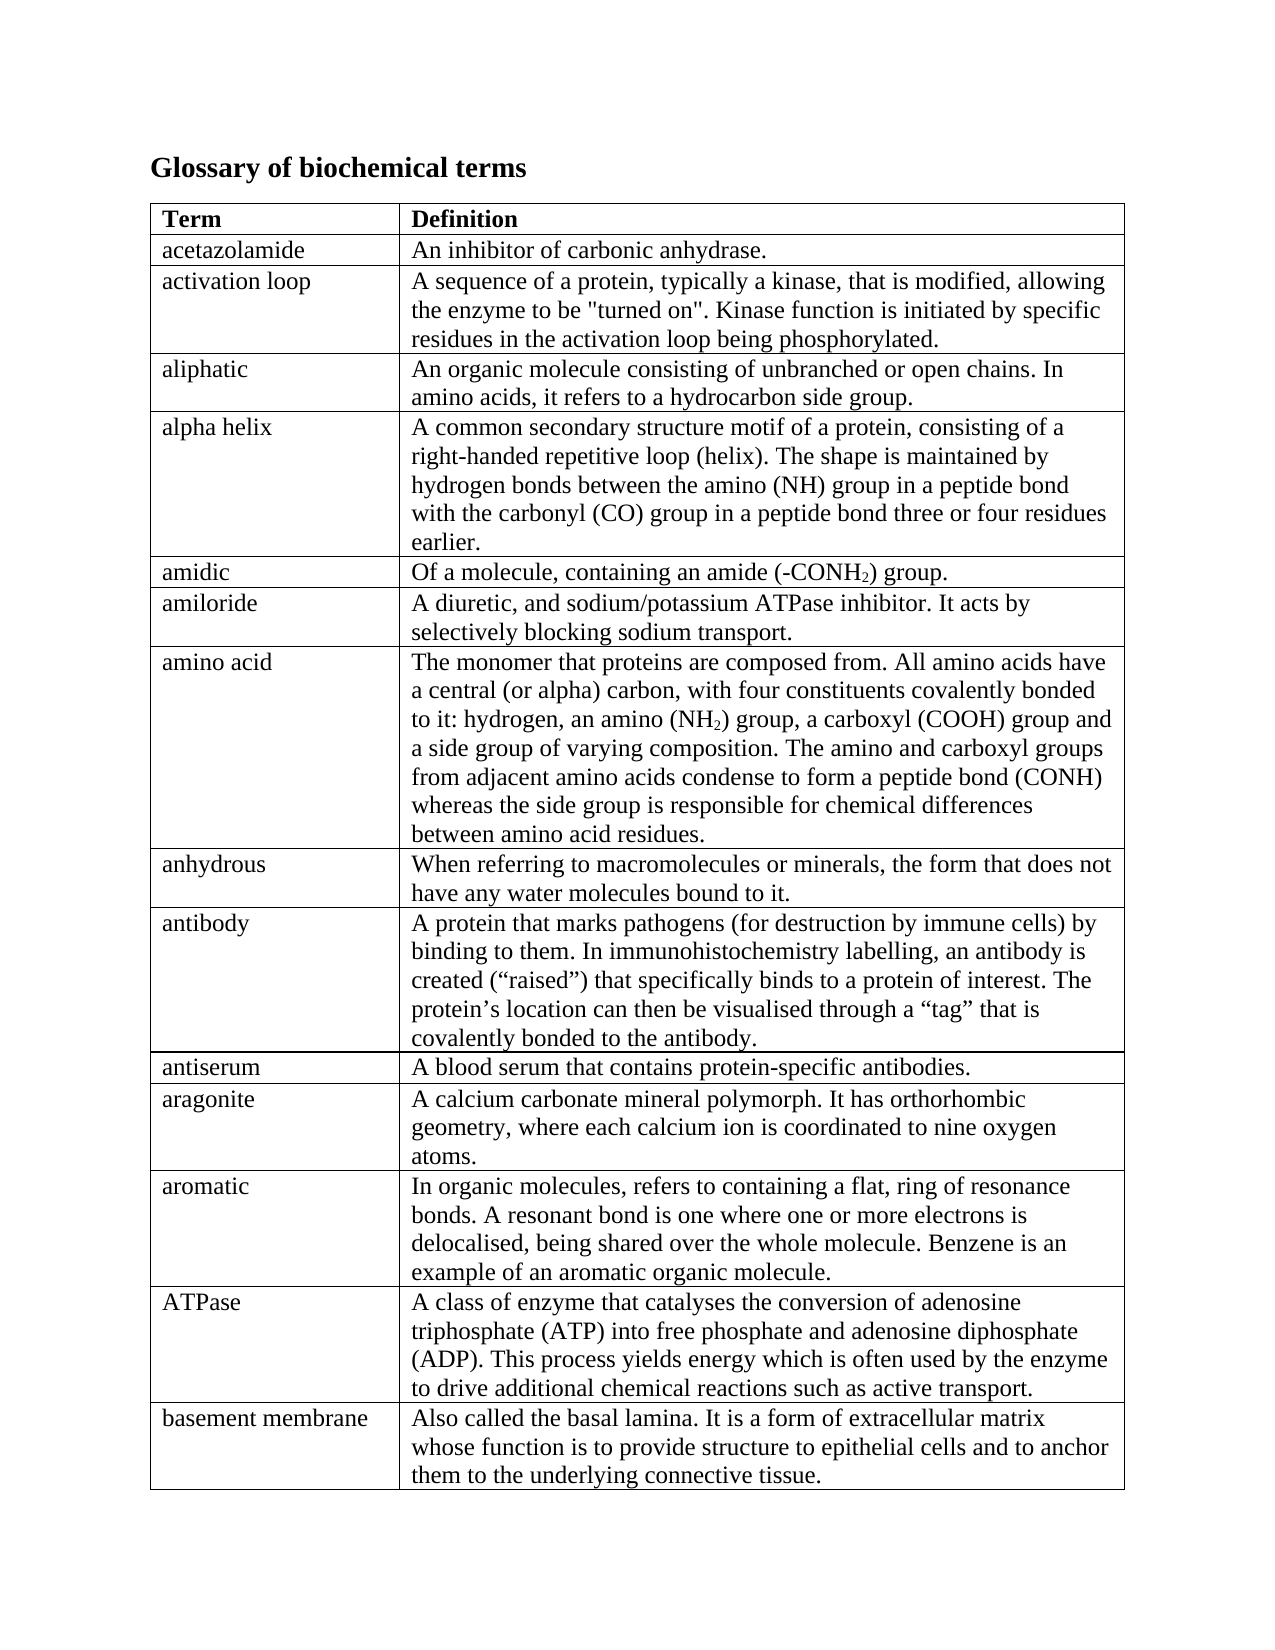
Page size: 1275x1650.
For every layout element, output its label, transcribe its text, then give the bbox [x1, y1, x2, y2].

table_cell antiserum [151, 1053, 399, 1083]
table_cell Also called the basal lamina. It is a form of extracellular matrix whose function is to provide structure to epithelial cells and to anchor them to the underlying connective tissue. [400, 1403, 1124, 1489]
table_cell An organic molecule consisting of unbranched or open chains. In amino acids, it refers to a hydrocarbon side group. [400, 354, 1124, 411]
table_cell amiloride [151, 588, 399, 646]
table_cell A blood serum that contains protein-specific antibodies. [400, 1053, 1124, 1083]
table_cell aromatic [151, 1171, 399, 1286]
table_cell activation loop [151, 266, 399, 353]
table_cell A common secondary structure motif of a protein, consisting of a right-handed repetitive loop (helix). The shape is maintained by hydrogen bonds between the amino (NH) group in a peptide bond with the carbonyl (CO) group in a peptide bond three or four residues earlier. [400, 412, 1124, 556]
table_cell A diuretic, and sodium/potassium ATPase inhibitor. It acts by selectively blocking sodium transport. [400, 588, 1124, 646]
table_cell A calcium carbonate mineral polymorph. It has orthorhombic geometry, where each calcium ion is coordinated to nine oxygen atoms. [400, 1084, 1124, 1170]
table_cell alpha helix [151, 412, 399, 556]
table_cell An inhibitor of carbonic anhydrase. [400, 235, 1124, 265]
table_header Definition [400, 204, 1124, 234]
table_cell acetazolamide [151, 235, 399, 265]
table_cell amino acid [151, 647, 399, 848]
table_cell A protein that marks pathogens (for destruction by immune cells) by binding to them. In immunohistochemistry labelling, an antibody is created (“raised”) that specifically binds to a protein of interest. The protein’s location can then be visualised through a “tag” that is covalently bonded to the antibody. [400, 908, 1124, 1051]
table_header Term [151, 204, 399, 234]
table_cell The monomer that proteins are composed from. All amino acids have a central (or alpha) carbon, with four constituents covalently bonded to it: hydrogen, an amino (NH2) group, a carboxyl (COOH) group and a side group of varying composition. The amino and carboxyl groups from adjacent amino acids condense to form a peptide bond (CONH) whereas the side group is responsible for chemical differences between amino acid residues. [400, 647, 1124, 848]
table_cell A class of enzyme that catalyses the conversion of adenosine triphosphate (ATP) into free phosphate and adenosine diphosphate (ADP). This process yields energy which is often used by the enzyme to drive additional chemical reactions such as active transport. [400, 1287, 1124, 1402]
table_cell anhydrous [151, 849, 399, 907]
table_cell antibody [151, 908, 399, 1051]
table_cell amidic [151, 557, 399, 587]
table_cell aliphatic [151, 354, 399, 411]
table_cell A sequence of a protein, typically a kinase, that is modified, allowing the enzyme to be "turned on". Kinase function is initiated by specific residues in the activation loop being phosphorylated. [400, 266, 1124, 353]
table_cell In organic molecules, refers to containing a flat, ring of resonance bonds. A resonant bond is one where one or more electrons is delocalised, being shared over the whole molecule. Benzene is an example of an aromatic organic molecule. [400, 1171, 1124, 1286]
text Glossary of biochemical terms [150, 150, 1125, 183]
table_cell ATPase [151, 1287, 399, 1402]
table_cell basement membrane [151, 1403, 399, 1489]
table_cell aragonite [151, 1084, 399, 1170]
table_cell When referring to macromolecules or minerals, the form that does not have any water molecules bound to it. [400, 849, 1124, 907]
table_cell Of a molecule, containing an amide (-CONH2) group. [400, 557, 1124, 587]
